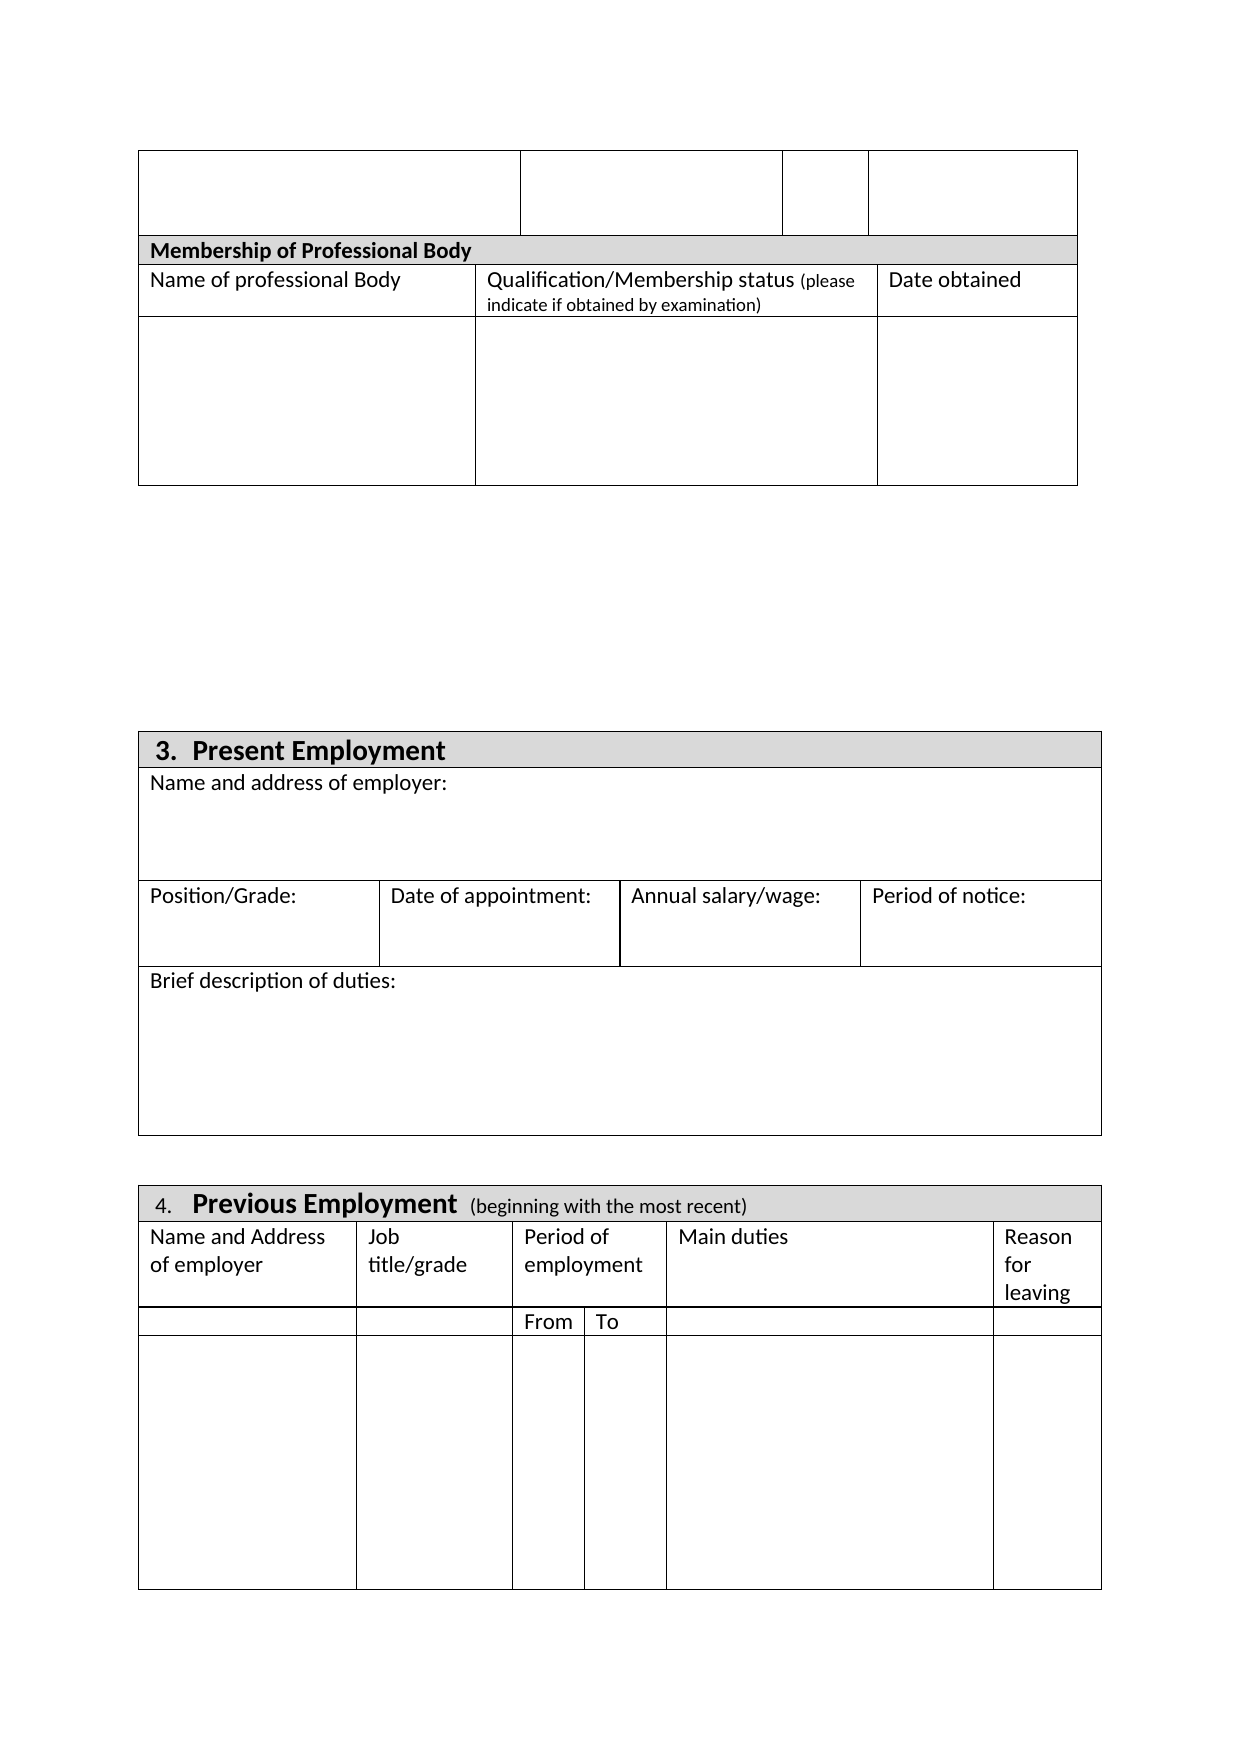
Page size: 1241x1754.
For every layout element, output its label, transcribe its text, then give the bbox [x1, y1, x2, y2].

table_cell Period of notice: [861, 881, 1101, 966]
table_cell [357, 1336, 512, 1589]
table_cell [139, 1308, 356, 1335]
table_cell [783, 151, 868, 235]
table_cell [667, 1308, 993, 1335]
table_cell Annual salary/wage: [621, 881, 860, 966]
table_cell Position/Grade: [139, 881, 379, 966]
table_cell Name and address of employer: [139, 768, 1101, 880]
table_cell [667, 1336, 993, 1589]
table_cell [139, 151, 520, 235]
table_header Previous Employment (beginning with the most recent) [139, 1186, 1101, 1221]
table_cell Date of appointment: [380, 881, 619, 966]
table_cell Period of employment [513, 1222, 666, 1306]
table_cell [521, 151, 782, 235]
table_cell Job title/grade [357, 1222, 512, 1306]
table_cell Date obtained [878, 265, 1077, 316]
table_cell [357, 1308, 512, 1335]
table_cell [994, 1308, 1101, 1335]
table_cell [878, 317, 1077, 485]
table_cell [139, 1336, 356, 1589]
table_cell [994, 1336, 1101, 1589]
table_cell Brief description of duties: [139, 967, 1101, 1135]
table_cell [139, 317, 475, 485]
table_cell [476, 317, 877, 485]
table_cell From [513, 1308, 584, 1335]
table_cell [869, 151, 1077, 235]
table_header Present Employment [139, 732, 1101, 767]
table_cell To [585, 1308, 666, 1335]
table_cell [585, 1336, 666, 1589]
table_cell Main duties [667, 1222, 993, 1306]
table_cell Name of professional Body [139, 265, 475, 316]
table_cell Membership of Professional Body [139, 236, 1077, 264]
table_cell Name and Address of employer [139, 1222, 356, 1306]
table_cell Qualification/Membership status (please indicate if obtained by examination) [476, 265, 877, 316]
table_cell Reason for leaving [994, 1222, 1101, 1306]
table_cell [513, 1336, 584, 1589]
